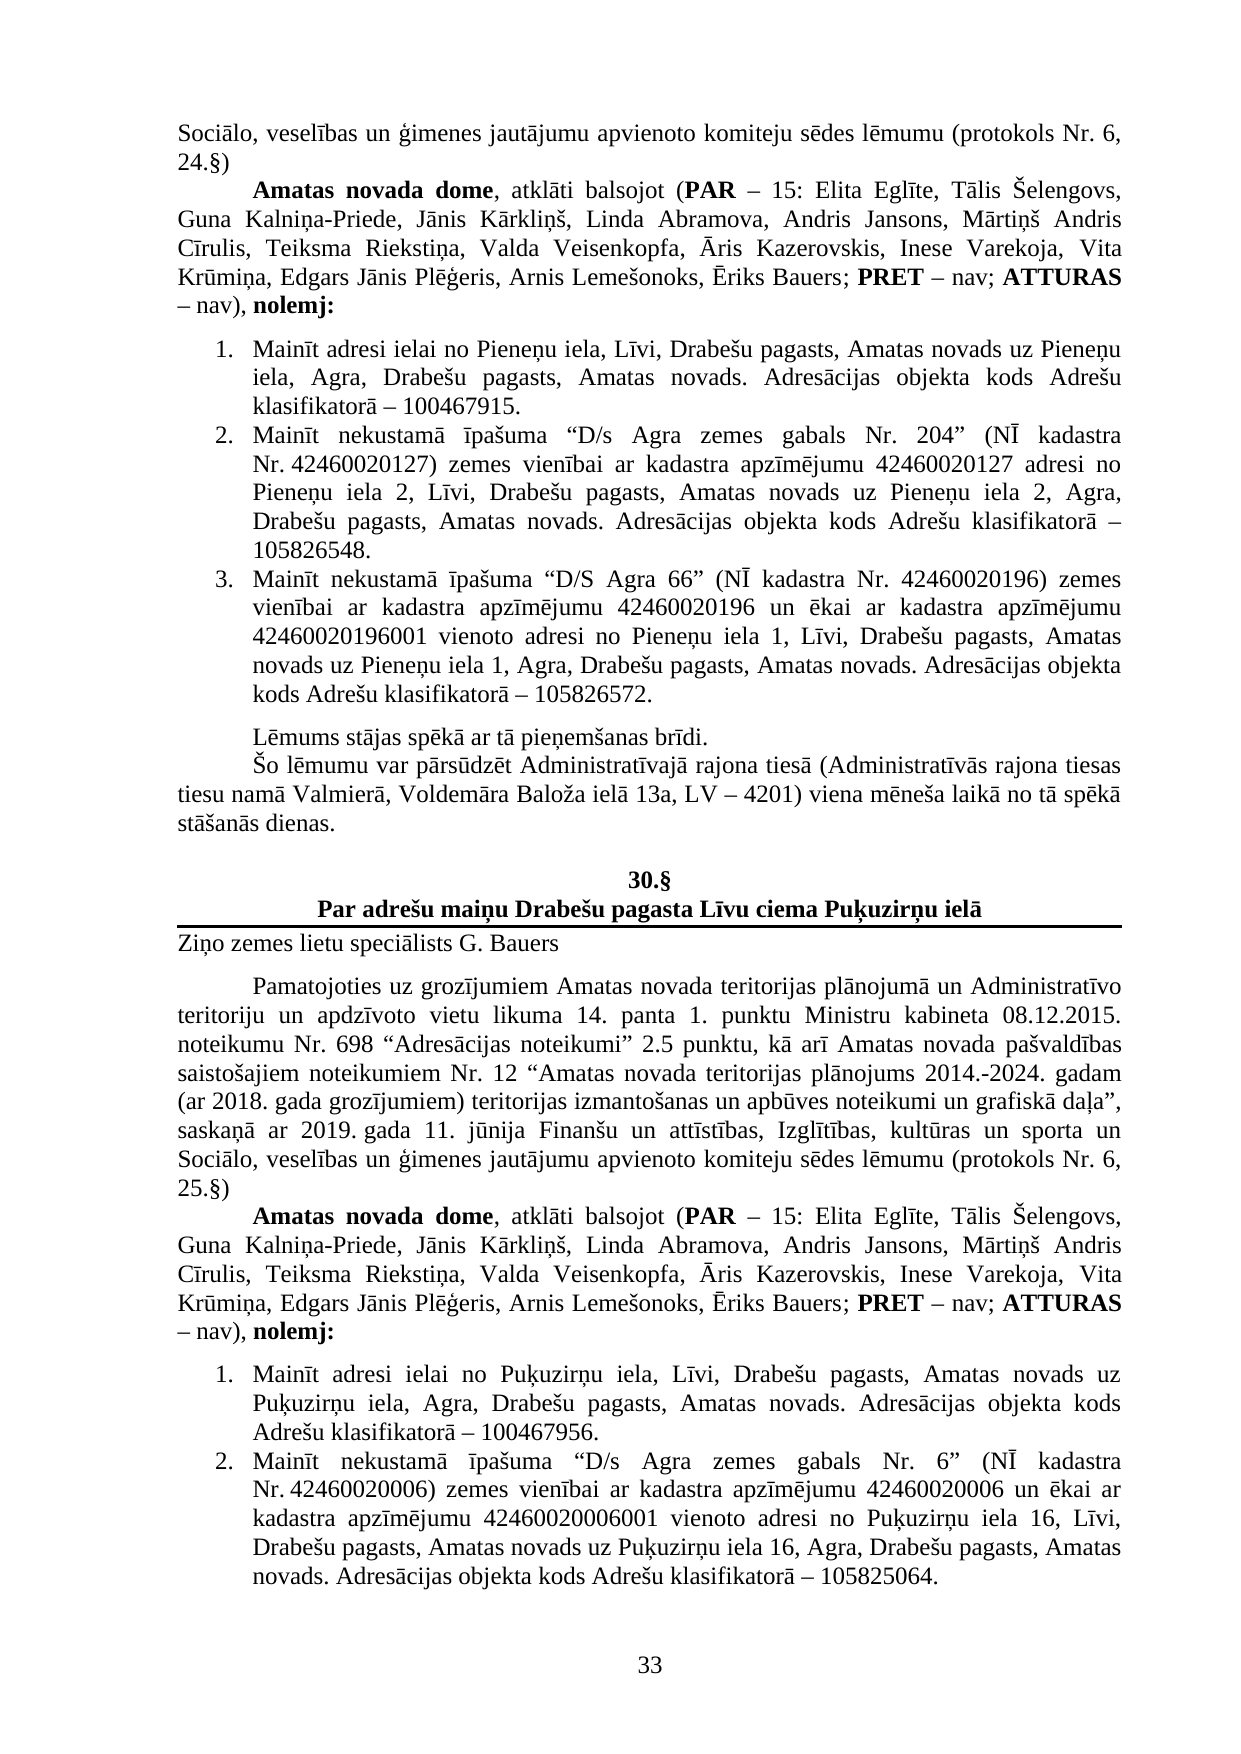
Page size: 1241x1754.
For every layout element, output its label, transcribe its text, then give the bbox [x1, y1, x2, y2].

list Mainīt nekustamā īpašuma “D/s Agra zemes gabals Nr. 6” (NĪ kadastra Nr. 42460020006) zemes vienībai ar kadastra apzīmējumu 42460020006 un ēkai ar kadastra apzīmējumu 42460020006001 vienoto adresi no Puķuzirņu iela 16, Līvi, Drabešu pagasts, Amatas novads uz Puķuzirņu iela 16, Agra, Drabešu pagasts, Amatas novads. Adresācijas objekta kods Adrešu klasifikatorā – 105825064. [215, 1446, 1122, 1589]
text Amatas novada dome, atklāti balsojot (PAR – 15: Elita Eglīte, Tālis Šelengovs, Guna Kalniņa-Priede, Jānis Kārkliņš, Linda Abramova, Andris Jansons, Mārtiņš Andris Cīrulis, Teiksma Riekstiņa, Valda Veisenkopfa, Āris Kazerovskis, Inese Varekoja, Vita Krūmiņa, Edgars Jānis Plēģeris, Arnis Lemešonoks, Ēriks Bauers; PRET – nav; ATTURAS – nav), nolemj: [177, 1201, 1122, 1345]
list Mainīt adresi ielai no Puķuzirņu iela, Līvi, Drabešu pagasts, Amatas novads uz Puķuzirņu iela, Agra, Drabešu pagasts, Amatas novads. Adresācijas objekta kods Adrešu klasifikatorā – 100467956. [215, 1359, 1122, 1446]
list Mainīt adresi ielai no Pieneņu iela, Līvi, Drabešu pagasts, Amatas novads uz Pieneņu iela, Agra, Drabešu pagasts, Amatas novads. Adresācijas objekta kods Adrešu klasifikatorā – 100467915. [215, 334, 1122, 420]
text 30.§ [177, 866, 1122, 894]
text Par adrešu maiņu Drabešu pagasta Līvu ciema Puķuzirņu ielā [177, 894, 1122, 925]
text Šo lēmumu var pārsūdzēt Administratīvajā rajona tiesā (Administratīvās rajona tiesas tiesu namā Valmierā, Voldemāra Baloža ielā 13a, LV – 4201) viena mēneša laikā no tā spēkā stāšanās dienas. [177, 751, 1122, 837]
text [177, 118, 1122, 176]
text Lēmums stājas spēkā ar tā pieņemšanas brīdi. [177, 722, 1122, 751]
text Amatas novada dome, atklāti balsojot (PAR – 15: Elita Eglīte, Tālis Šelengovs, Guna Kalniņa-Priede, Jānis Kārkliņš, Linda Abramova, Andris Jansons, Mārtiņš Andris Cīrulis, Teiksma Riekstiņa, Valda Veisenkopfa, Āris Kazerovskis, Inese Varekoja, Vita Krūmiņa, Edgars Jānis Plēģeris, Arnis Lemešonoks, Ēriks Bauers; PRET – nav; ATTURAS – nav), nolemj: [177, 176, 1122, 319]
list Mainīt nekustamā īpašuma “D/S Agra 66” (NĪ kadastra Nr. 42460020196) zemes vienībai ar kadastra apzīmējumu 42460020196 un ēkai ar kadastra apzīmējumu 42460020196001 vienoto adresi no Pieneņu iela 1, Līvi, Drabešu pagasts, Amatas novads uz Pieneņu iela 1, Agra, Drabešu pagasts, Amatas novads. Adresācijas objekta kods Adrešu klasifikatorā – 105826572. [215, 564, 1122, 707]
text Pamatojoties uz grozījumiem Amatas novada teritorijas plānojumā un Administratīvo teritoriju un apdzīvoto vietu likuma 14. panta 1. punktu Ministru kabineta 08.12.2015. noteikumu Nr. 698 “Adresācijas noteikumi” 2.5 punktu, kā arī Amatas novada pašvaldības saistošajiem noteikumiem Nr. 12 “Amatas novada teritorijas plānojums 2014.-2024. gadam (ar 2018. gada grozījumiem) teritorijas izmantošanas un apbūves noteikumi un grafiskā daļa”, saskaņā ar 2019. gada 11. jūnija Finanšu un attīstības, Izglītības, kultūras un sporta un Sociālo, veselības un ģimenes jautājumu apvienoto komiteju sēdes lēmumu (protokols Nr. 6, 25.§) [177, 971, 1122, 1201]
list Mainīt nekustamā īpašuma “D/s Agra zemes gabals Nr. 204” (NĪ kadastra Nr. 42460020127) zemes vienībai ar kadastra apzīmējumu 42460020127 adresi no Pieneņu iela 2, Līvi, Drabešu pagasts, Amatas novads uz Pieneņu iela 2, Agra, Drabešu pagasts, Amatas novads. Adresācijas objekta kods Adrešu klasifikatorā – 105826548. [215, 420, 1122, 564]
text Ziņo zemes lietu speciālists G. Bauers [177, 928, 1122, 957]
